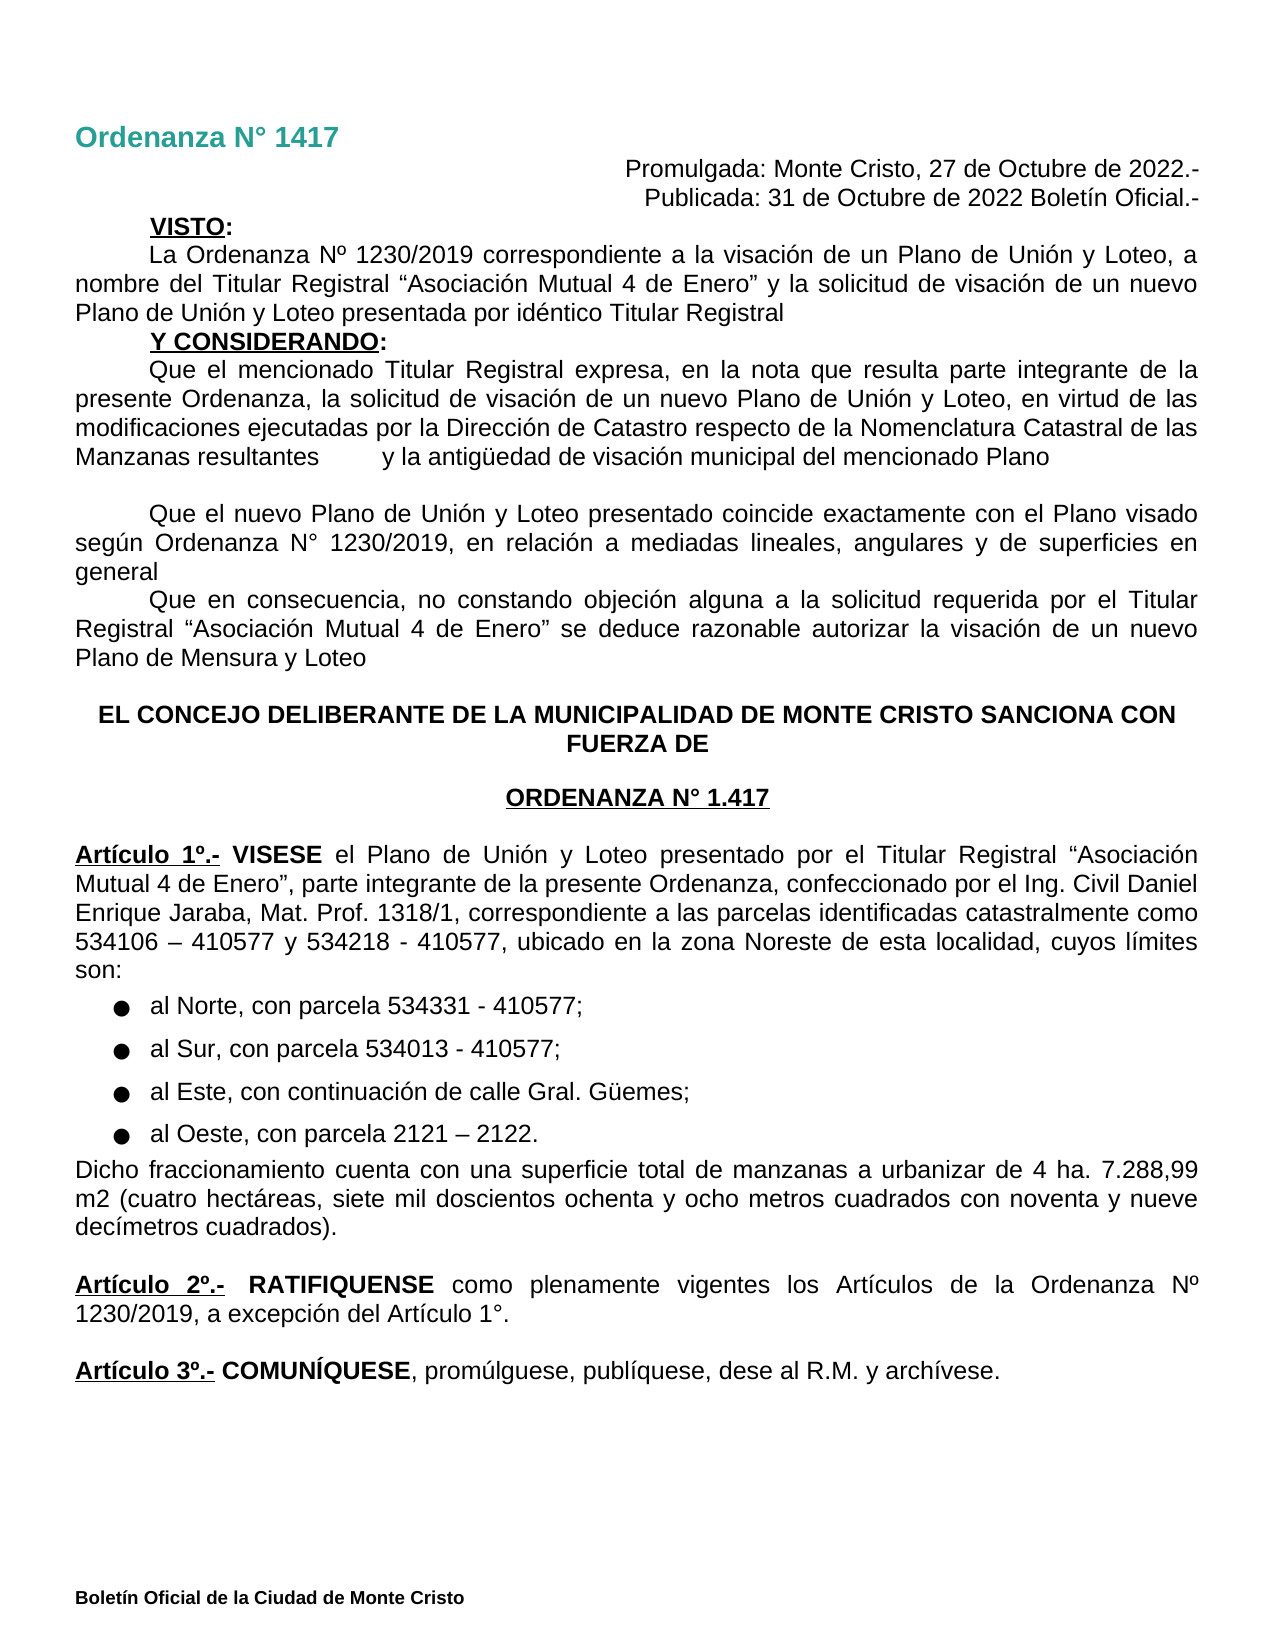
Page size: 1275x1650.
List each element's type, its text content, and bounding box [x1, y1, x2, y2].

text Que el mencionado Titular Registral expresa, en la nota que resulta parte integrante de la presente Ordenanza, la solicitud de visación de un nuevo Plano de Unión y Loteo, en virtud de las modificaciones ejecutadas por la Dirección de Catastro respecto de la Nomenclatura Catastral de las Manzanas resultantes y la antigüedad de visación municipal del mencionado Plano [75, 355, 1200, 499]
text ORDENANZA N° 1.417 [75, 783, 1200, 811]
list al Oeste, con parcela 2121 – 2122. [112, 1112, 1200, 1155]
text Artículo 3º.- COMUNÍQUESE, promúlguese, publíquese, dese al R.M. y archívese. [75, 1356, 1200, 1385]
text Dicho fraccionamiento cuenta con una superficie total de manzanas a urbanizar de 4 ha. 7.288,99 m2 (cuatro hectáreas, siete mil doscientos ochenta y ocho metros cuadrados con noventa y nueve decímetros cuadrados). [75, 1155, 1200, 1241]
list al Sur, con parcela 534013 - 410577; [112, 1027, 1200, 1069]
text Artículo 1º.- VISESE el Plano de Unión y Loteo presentado por el Titular Registral “Asociación Mutual 4 de Enero”, parte integrante de la presente Ordenanza, confeccionado por el Ing. Civil Daniel Enrique Jaraba, Mat. Prof. 1318/1, correspondiente a las parcelas identificadas catastralmente como 534106 – 410577 y 534218 - 410577, ubicado en la zona Noreste de esta localidad, cuyos límites son: [75, 840, 1200, 984]
list al Norte, con parcela 534331 - 410577; [112, 984, 1200, 1027]
text Y CONSIDERANDO: [75, 326, 1200, 355]
text Que en consecuencia, no constando objeción alguna a la solicitud requerida por el Titular Registral “Asociación Mutual 4 de Enero” se deduce razonable autorizar la visación de un nuevo Plano de Mensura y Loteo [75, 585, 1200, 671]
text Publicada: 31 de Octubre de 2022 Boletín Oficial.- [75, 183, 1200, 211]
subtitle Ordenanza N° 1417 [75, 120, 1200, 154]
text La Ordenanza Nº 1230/2019 correspondiente a la visación de un Plano de Unión y Loteo, a nombre del Titular Registral “Asociación Mutual 4 de Enero” y la solicitud de visación de un nuevo Plano de Unión y Loteo presentada por idéntico Titular Registral [75, 240, 1200, 326]
text Que el nuevo Plano de Unión y Loteo presentado coincide exactamente con el Plano visado según Ordenanza N° 1230/2019, en relación a mediadas lineales, angulares y de superficies en general [75, 499, 1200, 585]
text Artículo 2º.- RATIFIQUENSE como plenamente vigentes los Artículos de la Ordenanza Nº 1230/2019, a excepción del Artículo 1°. [75, 1270, 1200, 1327]
text EL CONCEJO DELIBERANTE DE LA MUNICIPALIDAD DE MONTE CRISTO SANCIONA CON FUERZA DE [75, 671, 1200, 758]
list al Este, con continuación de calle Gral. Güemes; [112, 1069, 1200, 1112]
text Promulgada: Monte Cristo, 27 de Octubre de 2022.- [75, 154, 1200, 183]
text VISTO: [75, 211, 1200, 240]
